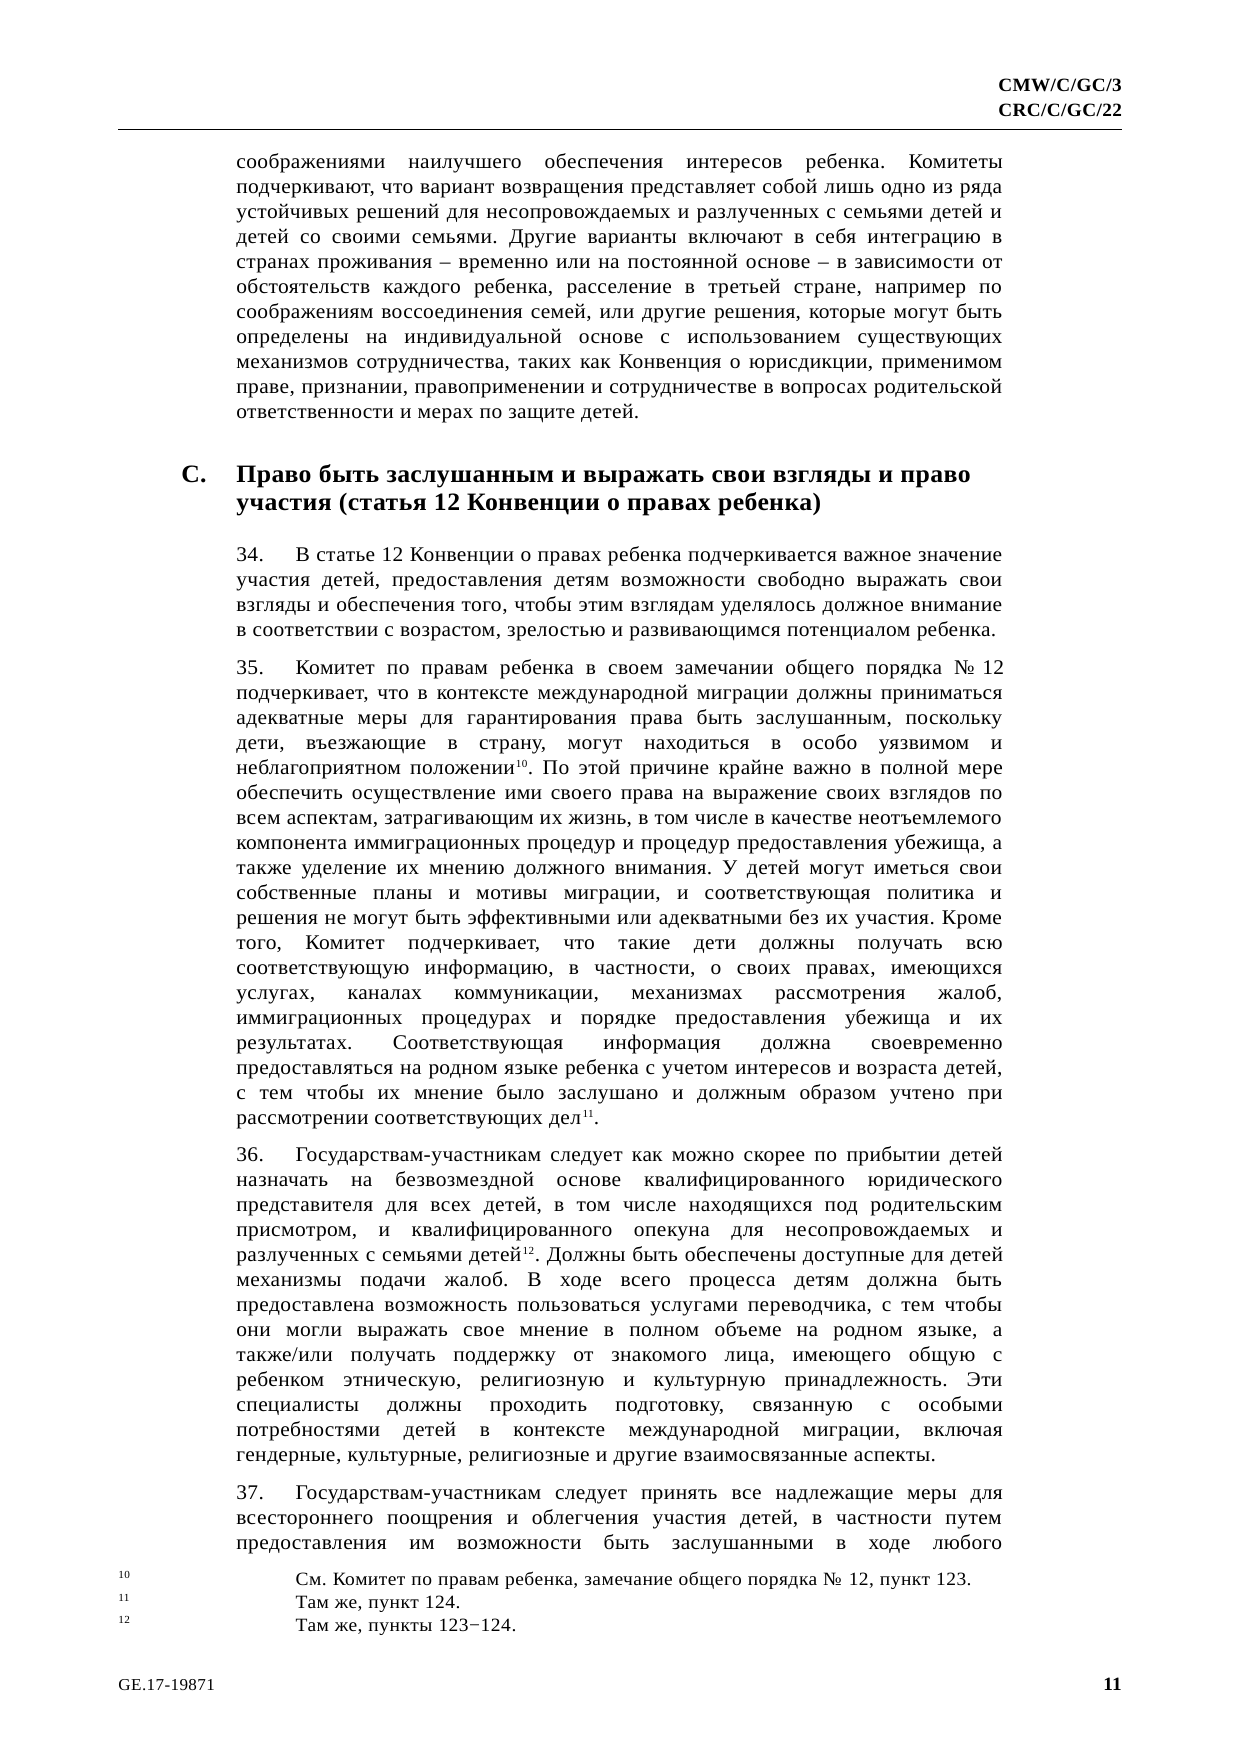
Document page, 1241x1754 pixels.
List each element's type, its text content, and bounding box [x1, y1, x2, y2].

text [236, 1479, 1004, 1554]
text 34. В статье 12 Конвенции о правах ребенка подчеркивается важное значение участия детей, предоставления детям возможности свободно выражать свои взгляды и обеспечения того, чтобы этим взглядам уделялось должное внимание в соответствии с возрастом, зрелостью и развивающимся потенциалом ребенка. [236, 541, 1004, 641]
text C. Право быть заслушанным и выражать свои взгляды и право участия (статья 12 Конвенции о правах ребенка) [118, 460, 1004, 516]
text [236, 148, 1004, 423]
text 35. Комитет по правам ребенка в своем замечании общего порядка № 12 подчеркивает, что в контексте международной миграции должны приниматься адекватные меры для гарантирования права быть заслушанным, поскольку дети, въезжающие в страну, могут находиться в особо уязвимом и неблагоприятном положении. По этой причине крайне важно в полной мере обеспечить осуществление ими своего права на выражение своих взглядов по всем аспектам, затрагивающим их жизнь, в том числе в качестве неотъемлемого компонента иммиграционных процедур и процедур предоставления убежища, а также уделение их мнению должного внимания. У детей могут иметься свои собственные планы и мотивы миграции, и соответствующая политика и решения не могут быть эффективными или адекватными без их участия. Кроме того, Комитет подчеркивает, что такие дети должны получать всю соответствующую информацию, в частности, о своих правах, имеющихся услугах, каналах коммуникации, механизмах рассмотрения жалоб, иммиграционных процедурах и порядке предоставления убежища и их результатах. Соответствующая информация должна своевременно предоставляться на родном языке ребенка с учетом интересов и возраста детей, с тем чтобы их мнение было заслушано и должным образом учтено при рассмотрении соответствующих дел. [236, 654, 1004, 1129]
text 36. Государствам-участникам следует как можно скорее по прибытии детей назначать на безвозмездной основе квалифицированного юридического представителя для всех детей, в том числе находящихся под родительским присмотром, и квалифицированного опекуна для несопровождаемых и разлученных с семьями детей. Должны быть обеспечены доступные для детей механизмы подачи жалоб. В ходе всего процесса детям должна быть предоставлена возможность пользоваться услугами переводчика, с тем чтобы они могли выражать свое мнение в полном объеме на родном языке, а также/или получать поддержку от знакомого лица, имеющего общую с ребенком этническую, религиозную и культурную принадлежность. Эти специалисты должны проходить подготовку, связанную с особыми потребностями детей в контексте международной миграции, включая гендерные, культурные, религиозные и другие взаимосвязанные аспекты. [236, 1141, 1004, 1466]
